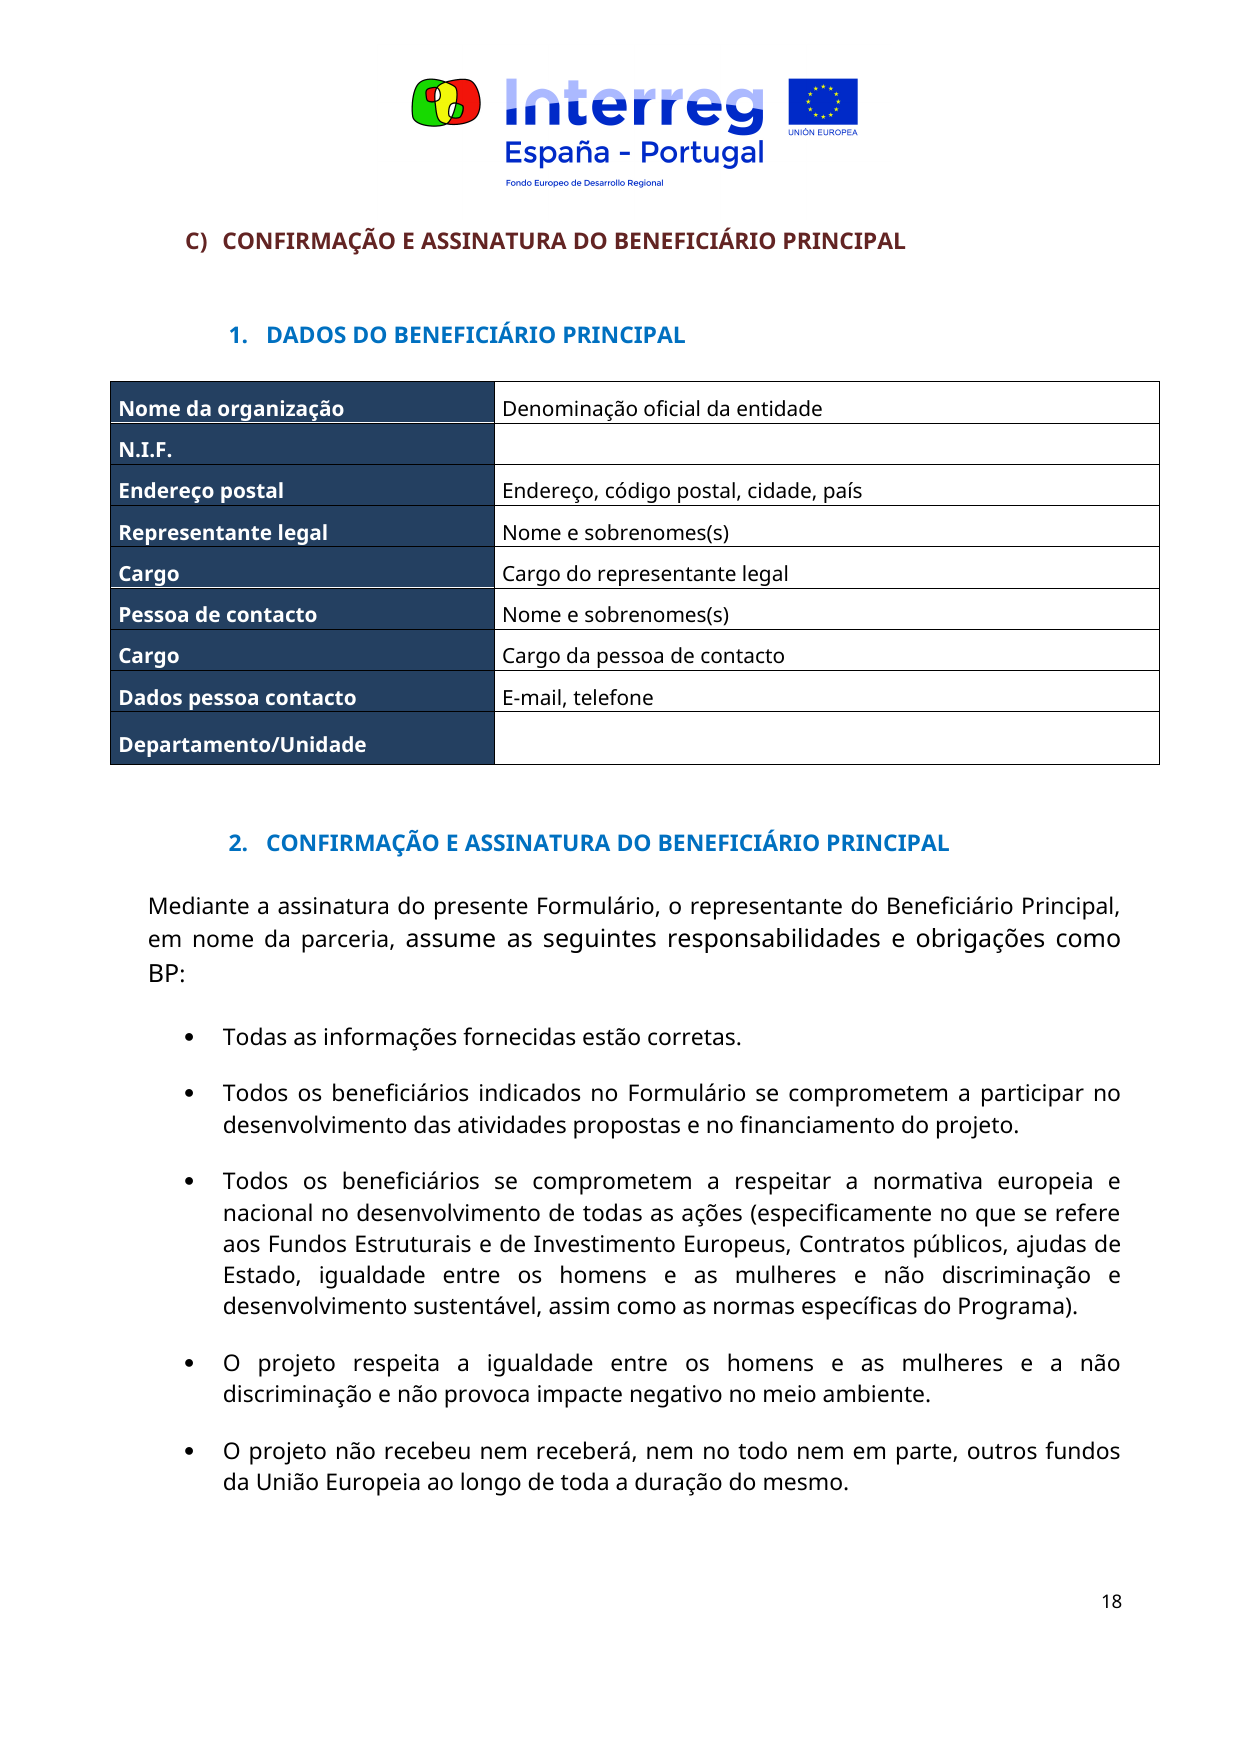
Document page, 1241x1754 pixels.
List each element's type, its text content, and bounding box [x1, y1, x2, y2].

table_header Denominação oficial da entidade [495, 382, 1159, 422]
table_cell Cargo da pessoa de contacto [495, 630, 1159, 670]
table_cell [495, 712, 1159, 764]
list Todos os beneficiários se comprometem a respeitar a normativa europeia e nacional no desenvolvimento de todas as ações (especificamente no que se refere aos Fundos Estruturais e de Investimento Europeus, Contratos públicos, ajudas de Estado, igualdade entre os homens e as mulheres e não discriminação e desenvolvimento sustentável, assim como as normas específicas do Programa). [185, 1165, 1122, 1322]
table_cell E-mail, telefone [495, 671, 1159, 711]
list O projeto respeita a igualdade entre os homens e as mulheres e a não discriminação e não provoca impacte negativo no meio ambiente. [185, 1347, 1122, 1409]
table_cell [495, 424, 1159, 464]
table_cell Cargo [111, 547, 494, 587]
table_cell Cargo do representante legal [495, 547, 1159, 587]
table_cell Endereço, código postal, cidade, país [495, 465, 1159, 505]
list O projeto não recebeu nem receberá, nem no todo nem em parte, outros fundos da União Europeia ao longo de toda a duração do mesmo. [185, 1435, 1122, 1498]
list CONFIRMAÇÃO E ASSINATURA DO BENEFICIÁRIO PRINCIPAL [185, 225, 1122, 256]
list Todos os beneficiários indicados no Formulário se comprometem a participar no desenvolvimento das atividades propostas e no financiamento do projeto. [185, 1077, 1122, 1140]
table_header Nome da organização [111, 382, 494, 422]
table_cell Representante legal [111, 506, 494, 546]
table_cell Pessoa de contacto [111, 589, 494, 629]
table_cell Endereço postal [111, 465, 494, 505]
table_cell Dados pessoa contacto [111, 671, 494, 711]
list Todas as informações fornecidas estão corretas. [185, 1021, 1122, 1052]
table_cell Nome e sobrenomes(s) [495, 506, 1159, 546]
table_cell Nome e sobrenomes(s) [495, 589, 1159, 629]
table_cell Departamento/Unidade [111, 712, 494, 764]
list DADOS DO BENEFICIÁRIO PRINCIPAL [228, 319, 1122, 350]
table_cell Cargo [111, 630, 494, 670]
list CONFIRMAÇÃO E ASSINATURA DO BENEFICIÁRIO PRINCIPAL [228, 827, 1122, 859]
picture [377, 44, 892, 220]
table_cell N.I.F. [111, 424, 494, 464]
text Mediante a assinatura do presente Formulário, o representante do Beneficiário Principal, em nome da parceria, assume as seguintes responsabilidades e obrigações como BP: [148, 890, 1122, 989]
